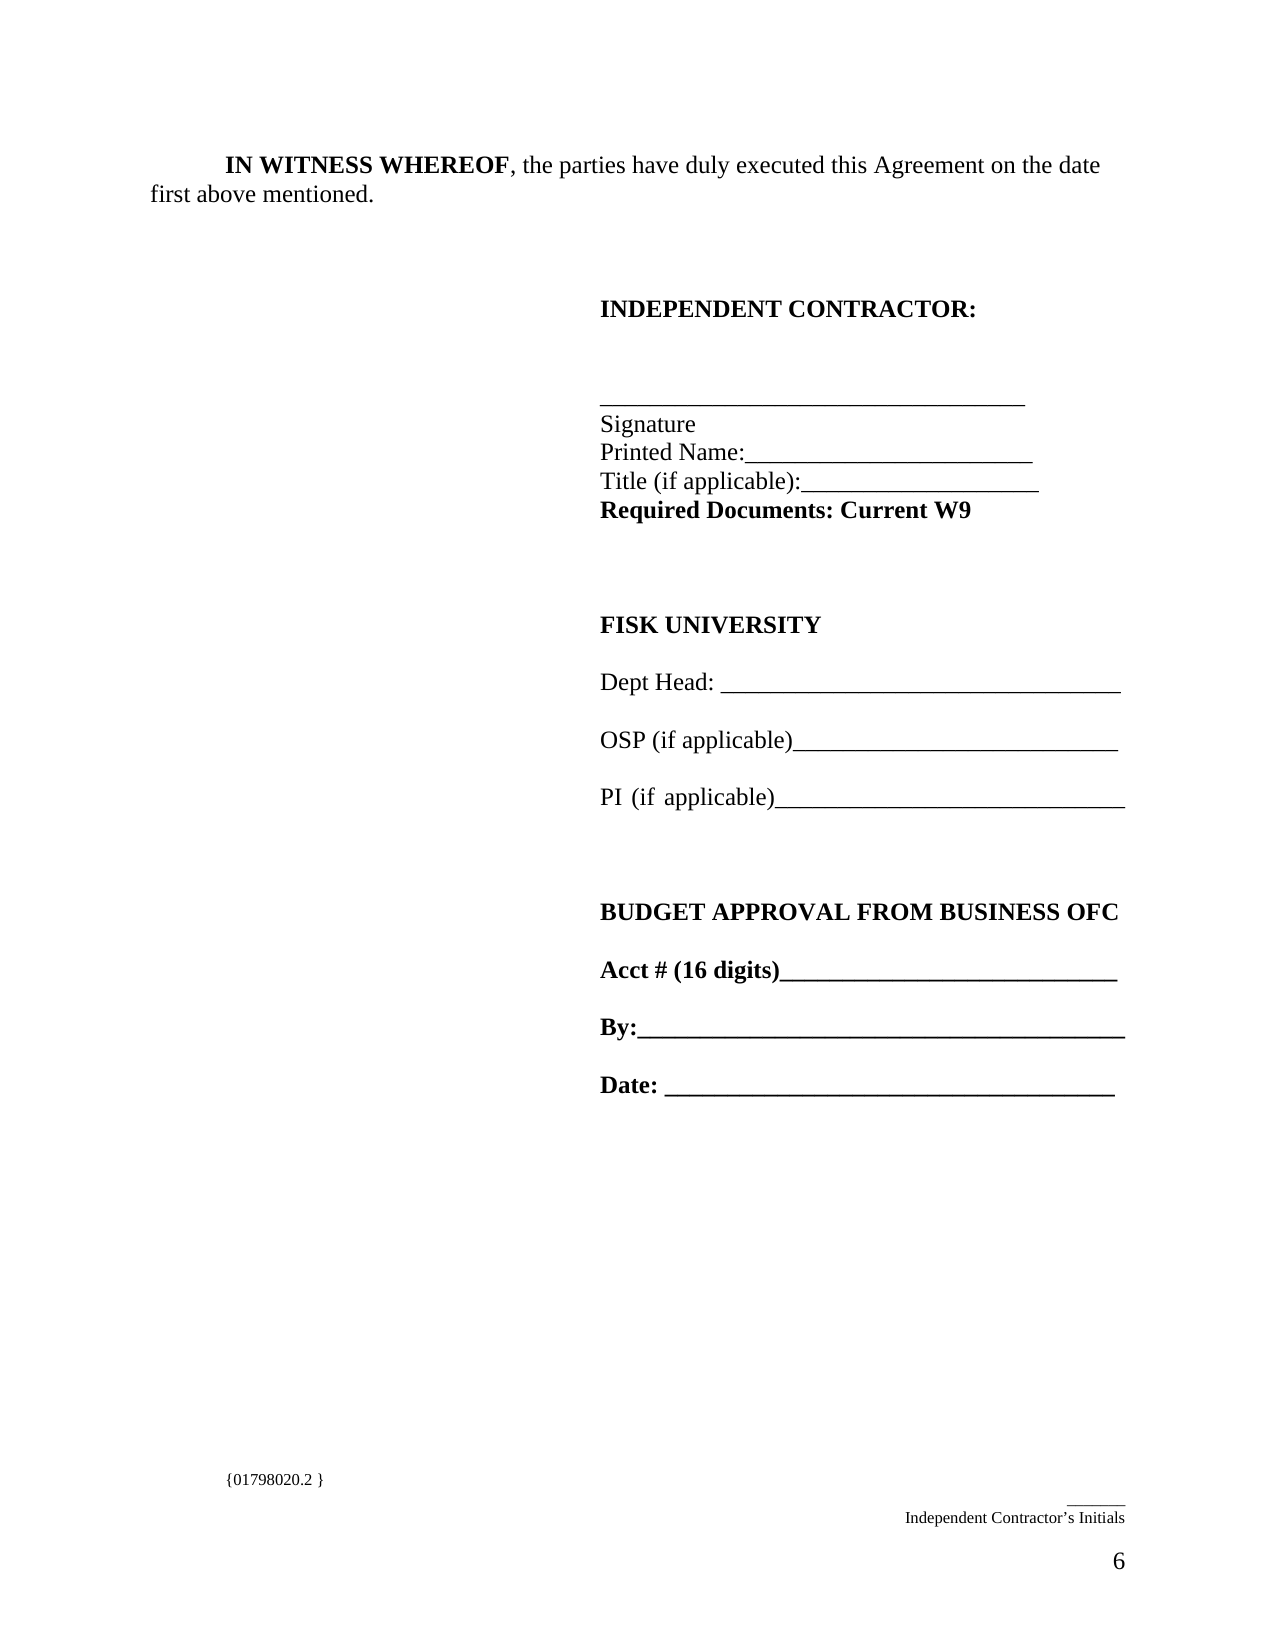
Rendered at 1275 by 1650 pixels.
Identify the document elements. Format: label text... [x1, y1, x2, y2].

text IN WITNESS WHEREOF, the parties have duly executed this Agreement on the date first above mentioned. [150, 150, 1125, 207]
text Printed Name:_______________________ [525, 437, 1125, 466]
text PI (if applicable)____________________________ [150, 782, 1125, 840]
text FISK UNIVERSITY [150, 610, 1125, 639]
text Dept Head: ________________________________ [525, 667, 1125, 696]
text INDEPENDENT CONTRACTOR: [150, 294, 1125, 322]
text BUDGET APPROVAL FROM BUSINESS OFC [150, 897, 1125, 926]
text By:_______________________________________ [525, 1012, 1125, 1041]
text Date: ____________________________________ [525, 1070, 1125, 1099]
text Signature [525, 409, 1125, 437]
text Required Documents: Current W9 [525, 495, 1125, 524]
text Acct # (16 digits)___________________________ [525, 955, 1125, 984]
text Title (if applicable):___________________ [525, 466, 1125, 495]
text OSP (if applicable)__________________________ [150, 725, 1125, 754]
text __________________________________ [525, 380, 1125, 409]
